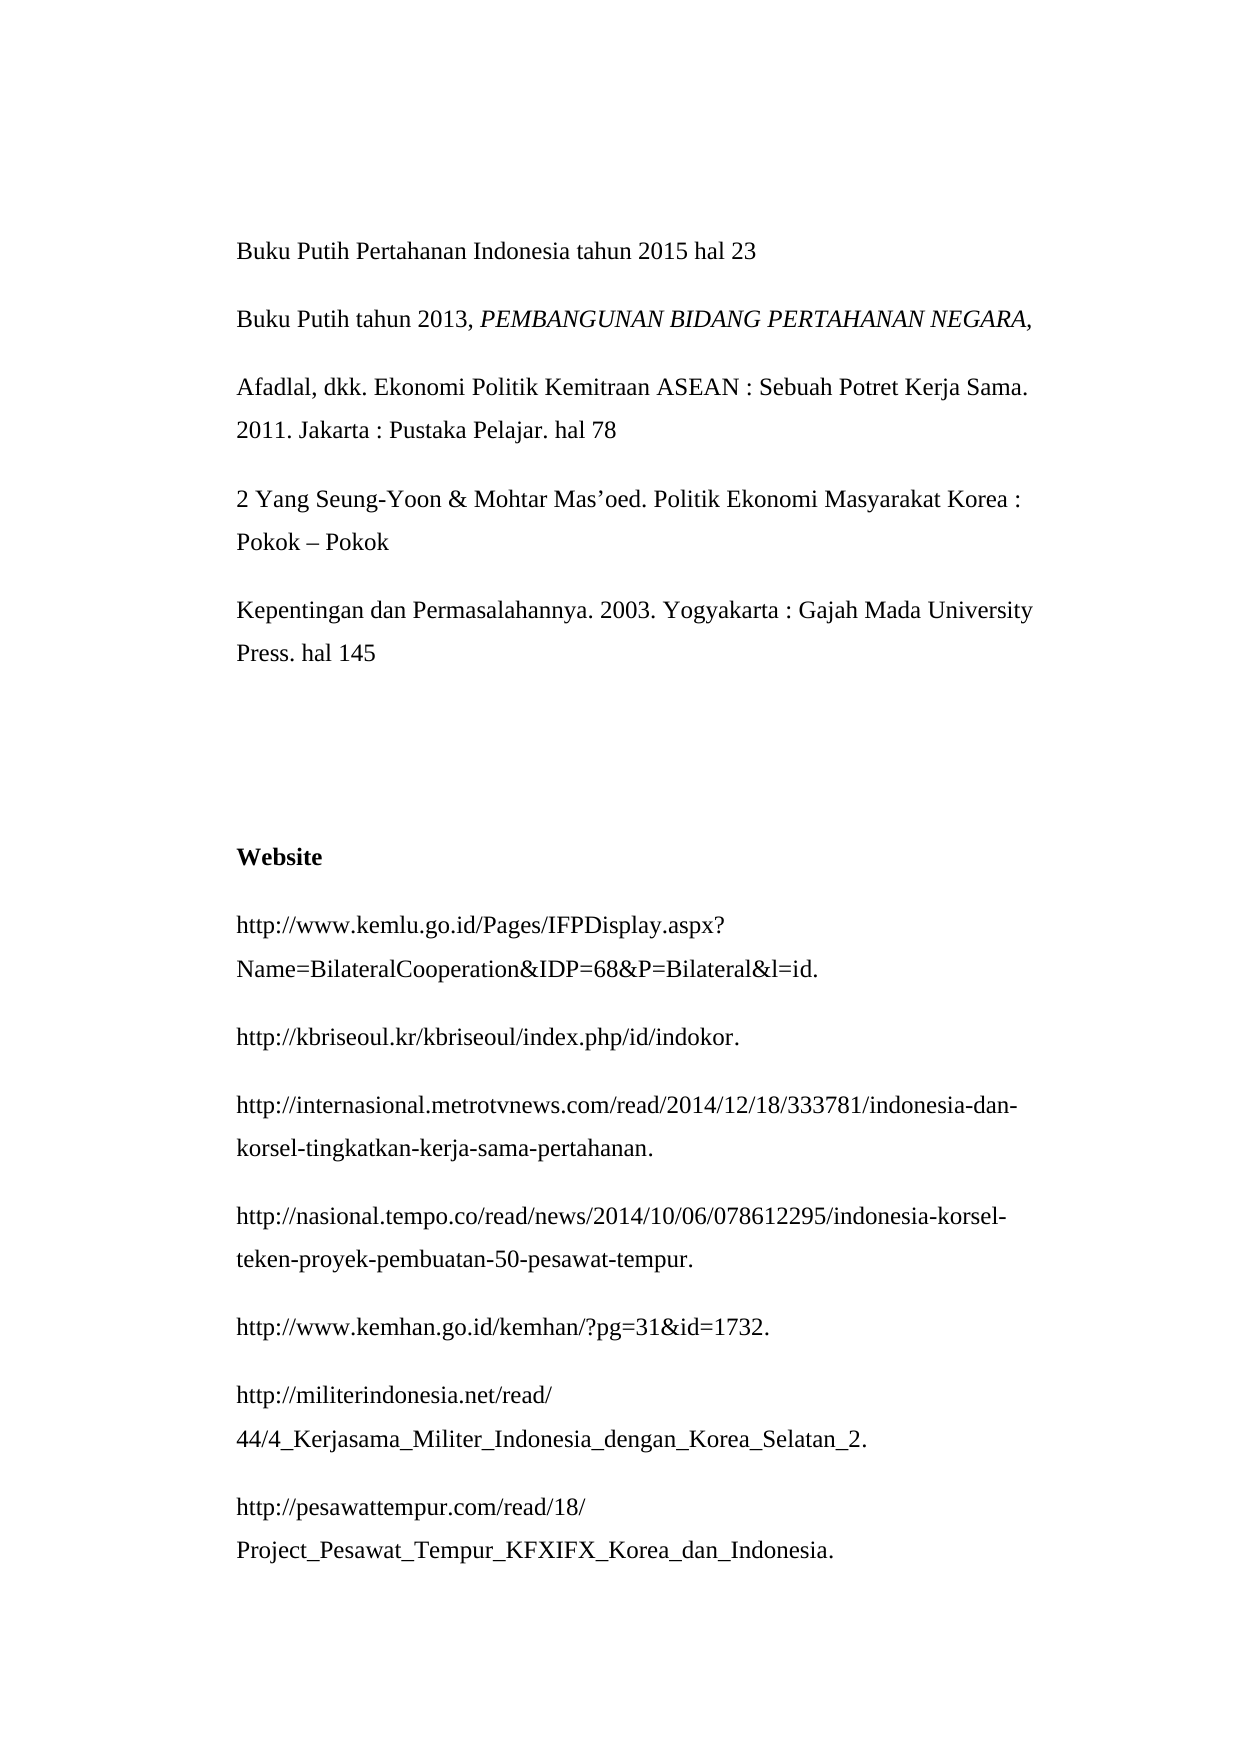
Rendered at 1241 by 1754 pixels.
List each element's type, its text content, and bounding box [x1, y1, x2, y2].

text http://www.kemhan.go.id/kemhan/?pg=31&id=1732. [236, 1312, 1063, 1341]
text http://pesawattempur.com/read/18/Project_Pesawat_Tempur_KFXIFX_Korea_dan_Indonesia. [236, 1492, 1063, 1564]
text Afadlal, dkk. Ekonomi Politik Kemitraan ASEAN : Sebuah Potret Kerja Sama. 2011. Jakarta : Pustaka Pelajar. hal 78 [236, 372, 1063, 444]
text Website [236, 842, 1063, 871]
text http://militerindonesia.net/read/44/4_Kerjasama_Militer_Indonesia_dengan_Korea_Selatan_2. [236, 1381, 1063, 1452]
text http://nasional.tempo.co/read/news/2014/10/06/078612295/indonesia-korsel-teken-proyek-pembuatan-50-pesawat-tempur. [236, 1201, 1063, 1273]
text http://internasional.metrotvnews.com/read/2014/12/18/333781/indonesia-dan-korsel-tingkatkan-kerja-sama-pertahanan. [236, 1090, 1063, 1162]
text http://kbriseoul.kr/kbriseoul/index.php/id/indokor. [236, 1022, 1063, 1051]
text Kepentingan dan Permasalahannya. 2003. Yogyakarta : Gajah Mada University Press. hal 145 [236, 595, 1063, 667]
text 2 Yang Seung-Yoon & Mohtar Mas’oed. Politik Ekonomi Masyarakat Korea : Pokok – Pokok [236, 484, 1063, 556]
text http://www.kemlu.go.id/Pages/IFPDisplay.aspx?Name=BilateralCooperation&IDP=68&P=Bilateral&l=id. [236, 911, 1063, 982]
text Buku Putih tahun 2013, PEMBANGUNAN BIDANG PERTAHANAN NEGARA, [236, 304, 1063, 333]
text Buku Putih Pertahanan Indonesia tahun 2015 hal 23 [236, 236, 1063, 265]
